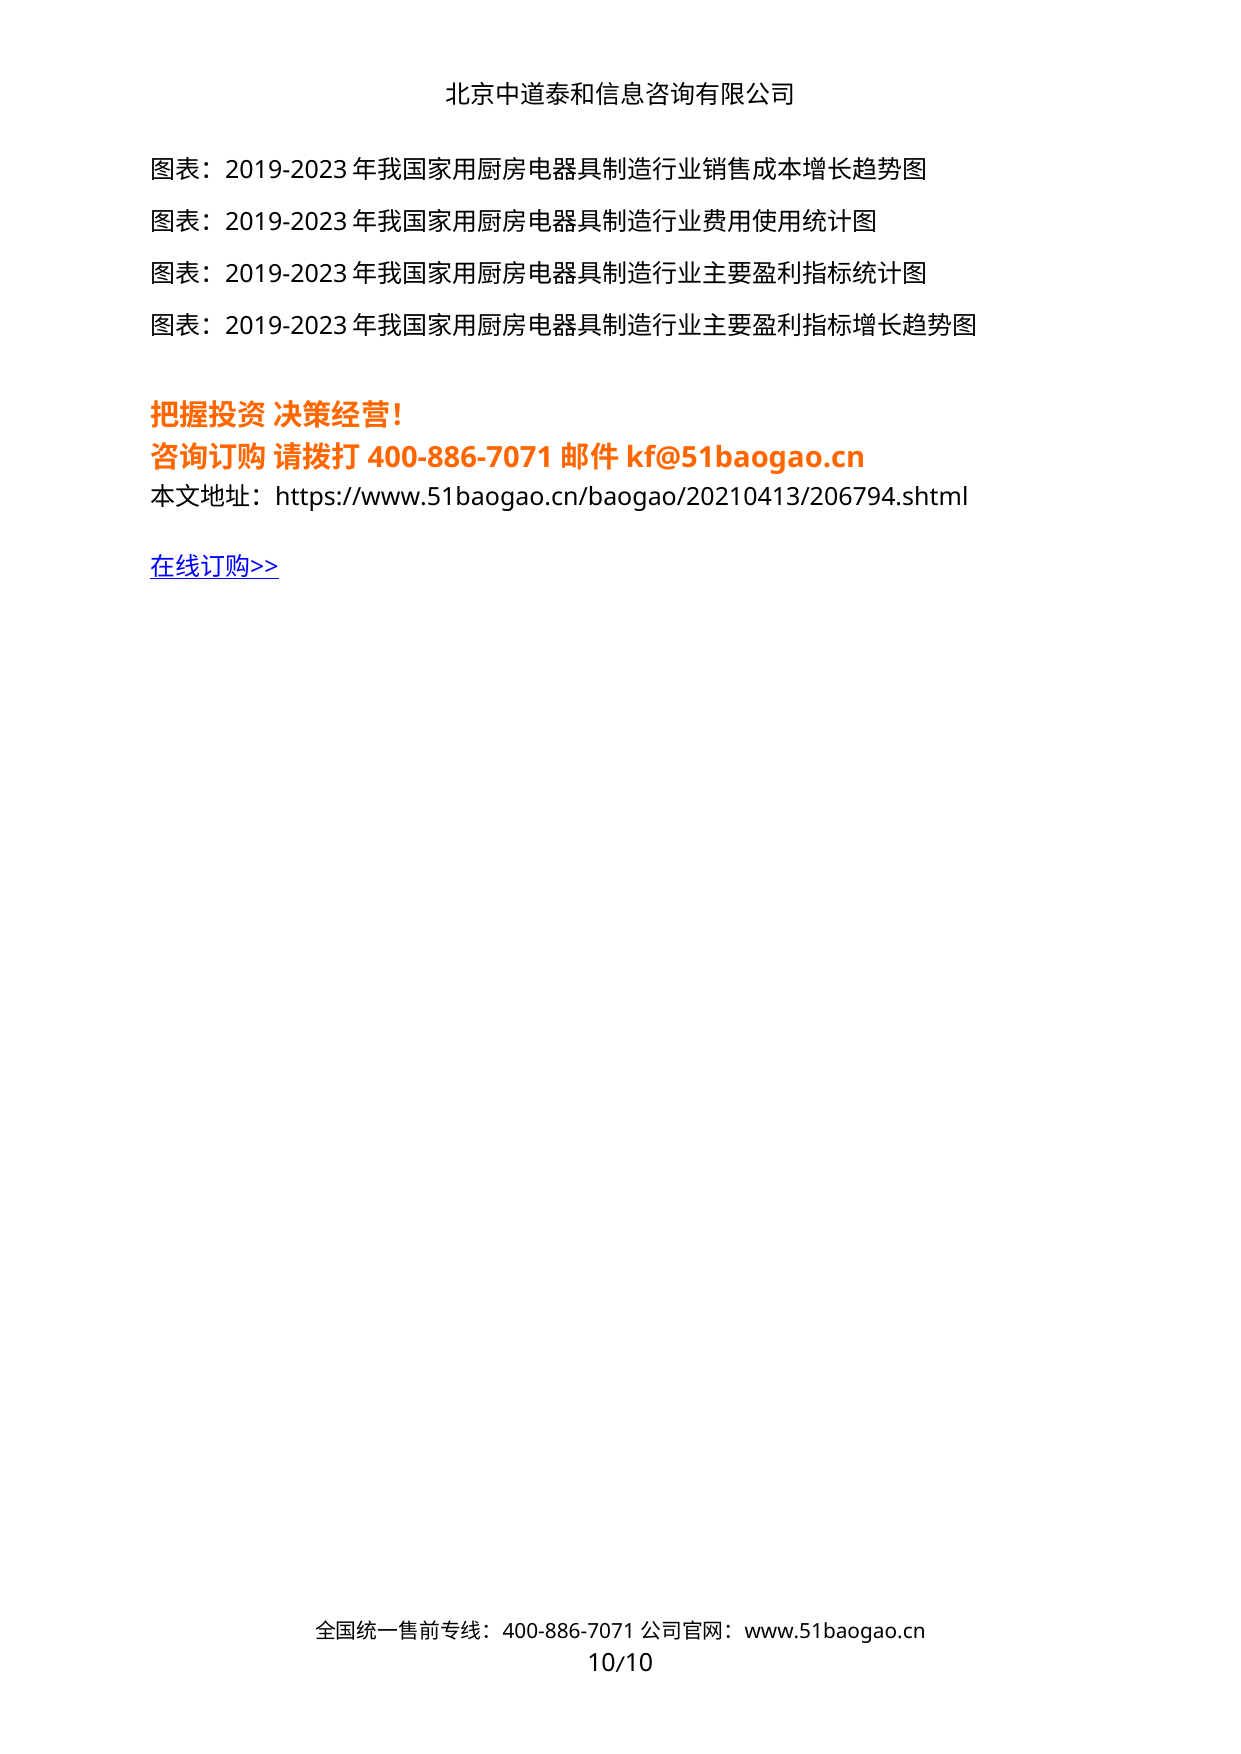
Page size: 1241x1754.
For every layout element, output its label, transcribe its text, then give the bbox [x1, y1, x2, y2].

text 图表：2019-2023年我国家用厨房电器具制造行业费用使用统计图 [150, 202, 1090, 238]
text 在线订购>> [150, 512, 1090, 583]
text 图表：2019-2023年我国家用厨房电器具制造行业主要盈利指标增长趋势图 [150, 306, 1090, 342]
text 图表：2019-2023年我国家用厨房电器具制造行业销售成本增长趋势图 [150, 150, 1090, 186]
text 图表：2019-2023年我国家用厨房电器具制造行业主要盈利指标统计图 [150, 254, 1090, 290]
text 把握投资 决策经营！咨询订购 请拨打 400-886-7071 邮件 kf@51baogao.cn本文地址：https://www.51baogao.cn/baogao/20210413/206794.shtml [150, 357, 1090, 512]
